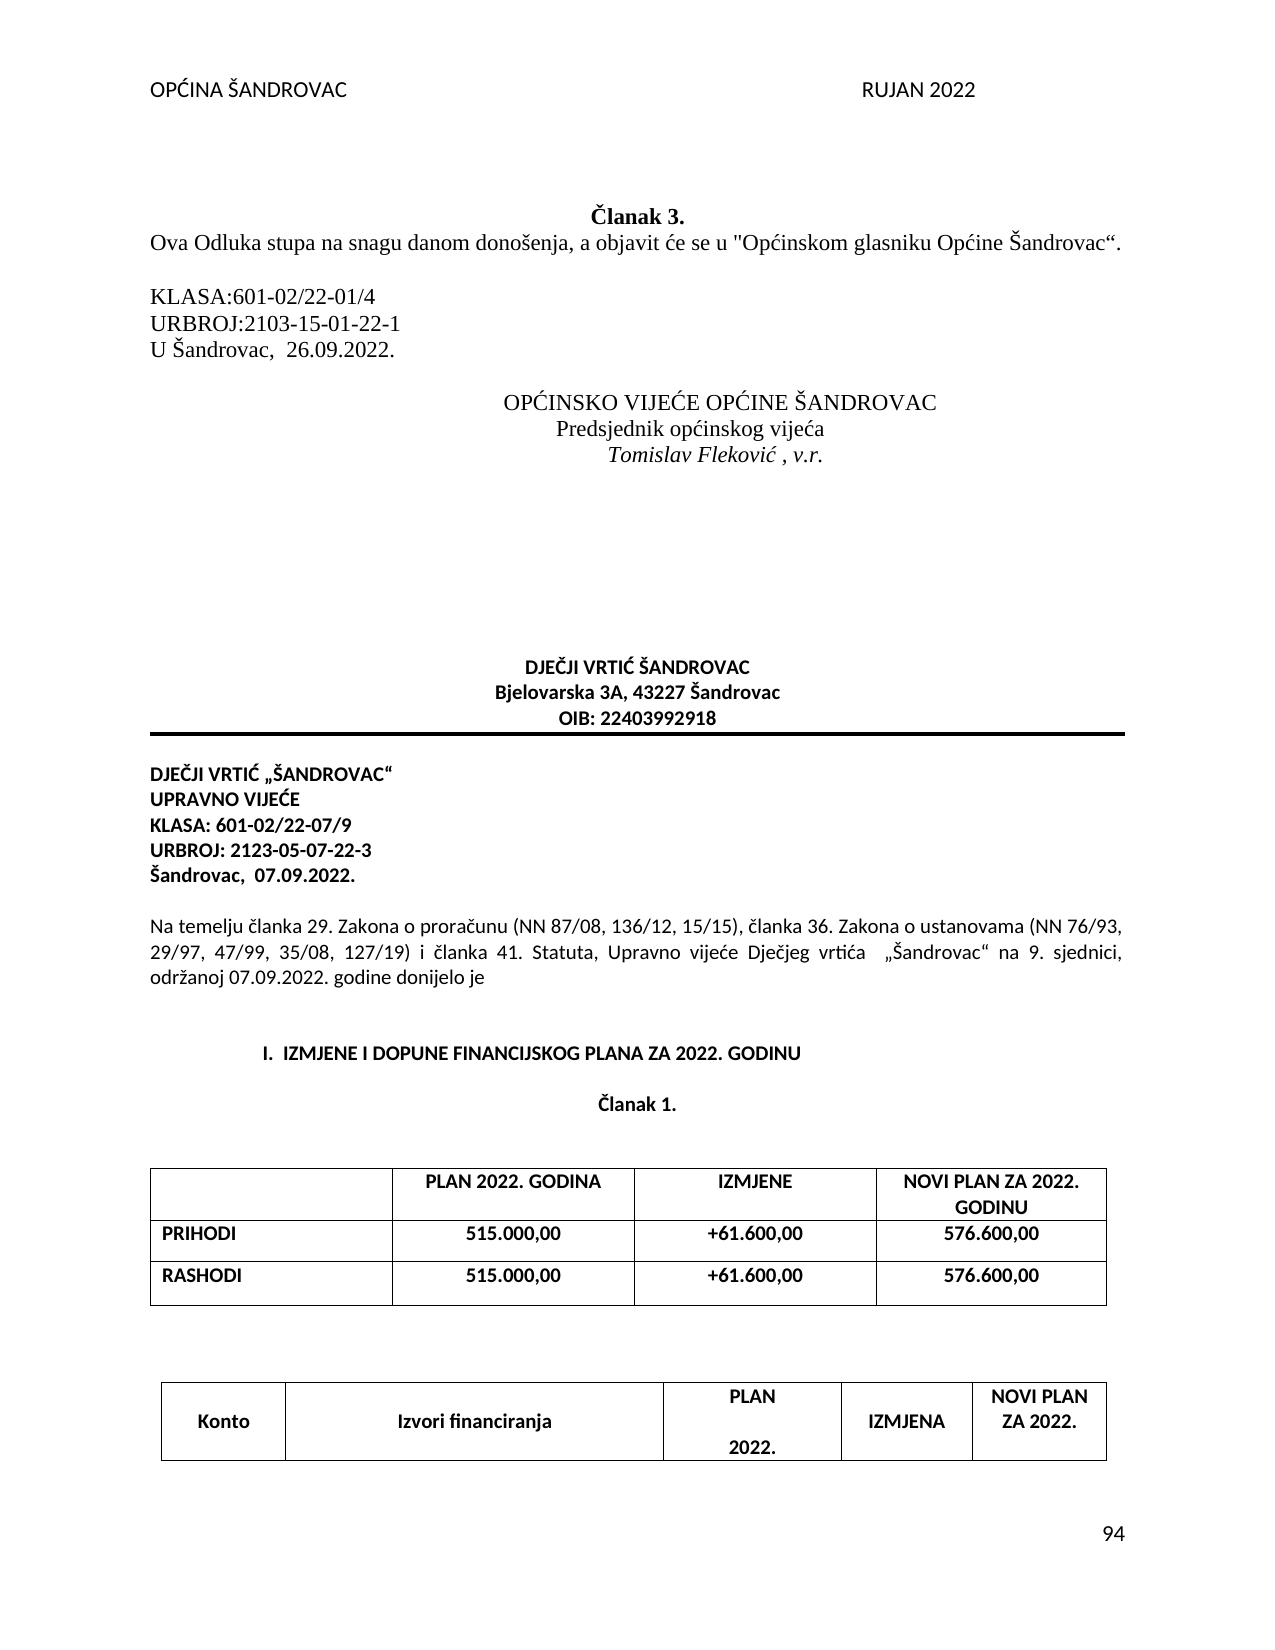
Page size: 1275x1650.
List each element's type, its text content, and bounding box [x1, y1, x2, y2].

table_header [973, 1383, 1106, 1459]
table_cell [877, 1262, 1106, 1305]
text OPĆINSKO VIJEĆE OPĆINE ŠANDROVAC [150, 389, 1125, 415]
text KLASA: 601-02/22-07/9 [150, 812, 1125, 837]
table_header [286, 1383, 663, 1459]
text Šandrovac, 07.09.2022. [150, 863, 1125, 888]
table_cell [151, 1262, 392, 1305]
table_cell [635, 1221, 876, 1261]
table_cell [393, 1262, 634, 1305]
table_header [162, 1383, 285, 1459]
text DJEČJI VRTIĆ ŠANDROVAC [150, 654, 1125, 679]
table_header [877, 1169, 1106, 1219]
text Tomislav Fleković , v.r. [150, 442, 1125, 468]
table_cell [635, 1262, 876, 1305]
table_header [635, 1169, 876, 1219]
text KLASA:601-02/22-01/4 [150, 283, 1125, 310]
text Predsjednik općinskog vijeća [150, 415, 1125, 442]
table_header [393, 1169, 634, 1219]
text Članak 1. [150, 1091, 1125, 1117]
text U Šandrovac, 26.09.2022. [150, 336, 1125, 362]
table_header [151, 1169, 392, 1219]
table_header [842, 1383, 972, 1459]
text Na temelju članka 29. Zakona o proračunu (NN 87/08, 136/12, 15/15), članka 36. Zakona o ustanovama (NN 76/93, 29/97, 47/99, 35/08, 127/19) i članka 41. Statuta, Upravno vijeće Dječjeg vrtića „Šandrovac“ na 9. sjednici, održanoj 07.09.2022. godine donijelo je [150, 913, 1125, 990]
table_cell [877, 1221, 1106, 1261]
text DJEČJI VRTIĆ „ŠANDROVAC“ [150, 761, 1125, 786]
text URBROJ: 2123-05-07-22-3 [150, 837, 1125, 863]
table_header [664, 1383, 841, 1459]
text Bjelovarska 3A, 43227 Šandrovac [150, 679, 1125, 705]
text OIB: 22403992918 [150, 705, 1125, 732]
text UPRAVNO VIJEĆE [150, 786, 1125, 812]
text Članak 3. [150, 203, 1125, 229]
text Ova Odluka stupa na snagu danom donošenja, a objavit će se u "Općinskom glasniku Općine Šandrovac“. [150, 229, 1125, 255]
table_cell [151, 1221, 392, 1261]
text URBROJ:2103-15-01-22-1 [150, 310, 1125, 336]
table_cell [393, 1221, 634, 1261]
text I. IZMJENE I DOPUNE FINANCIJSKOG PLANA ZA 2022. GODINU [262, 1041, 1125, 1066]
